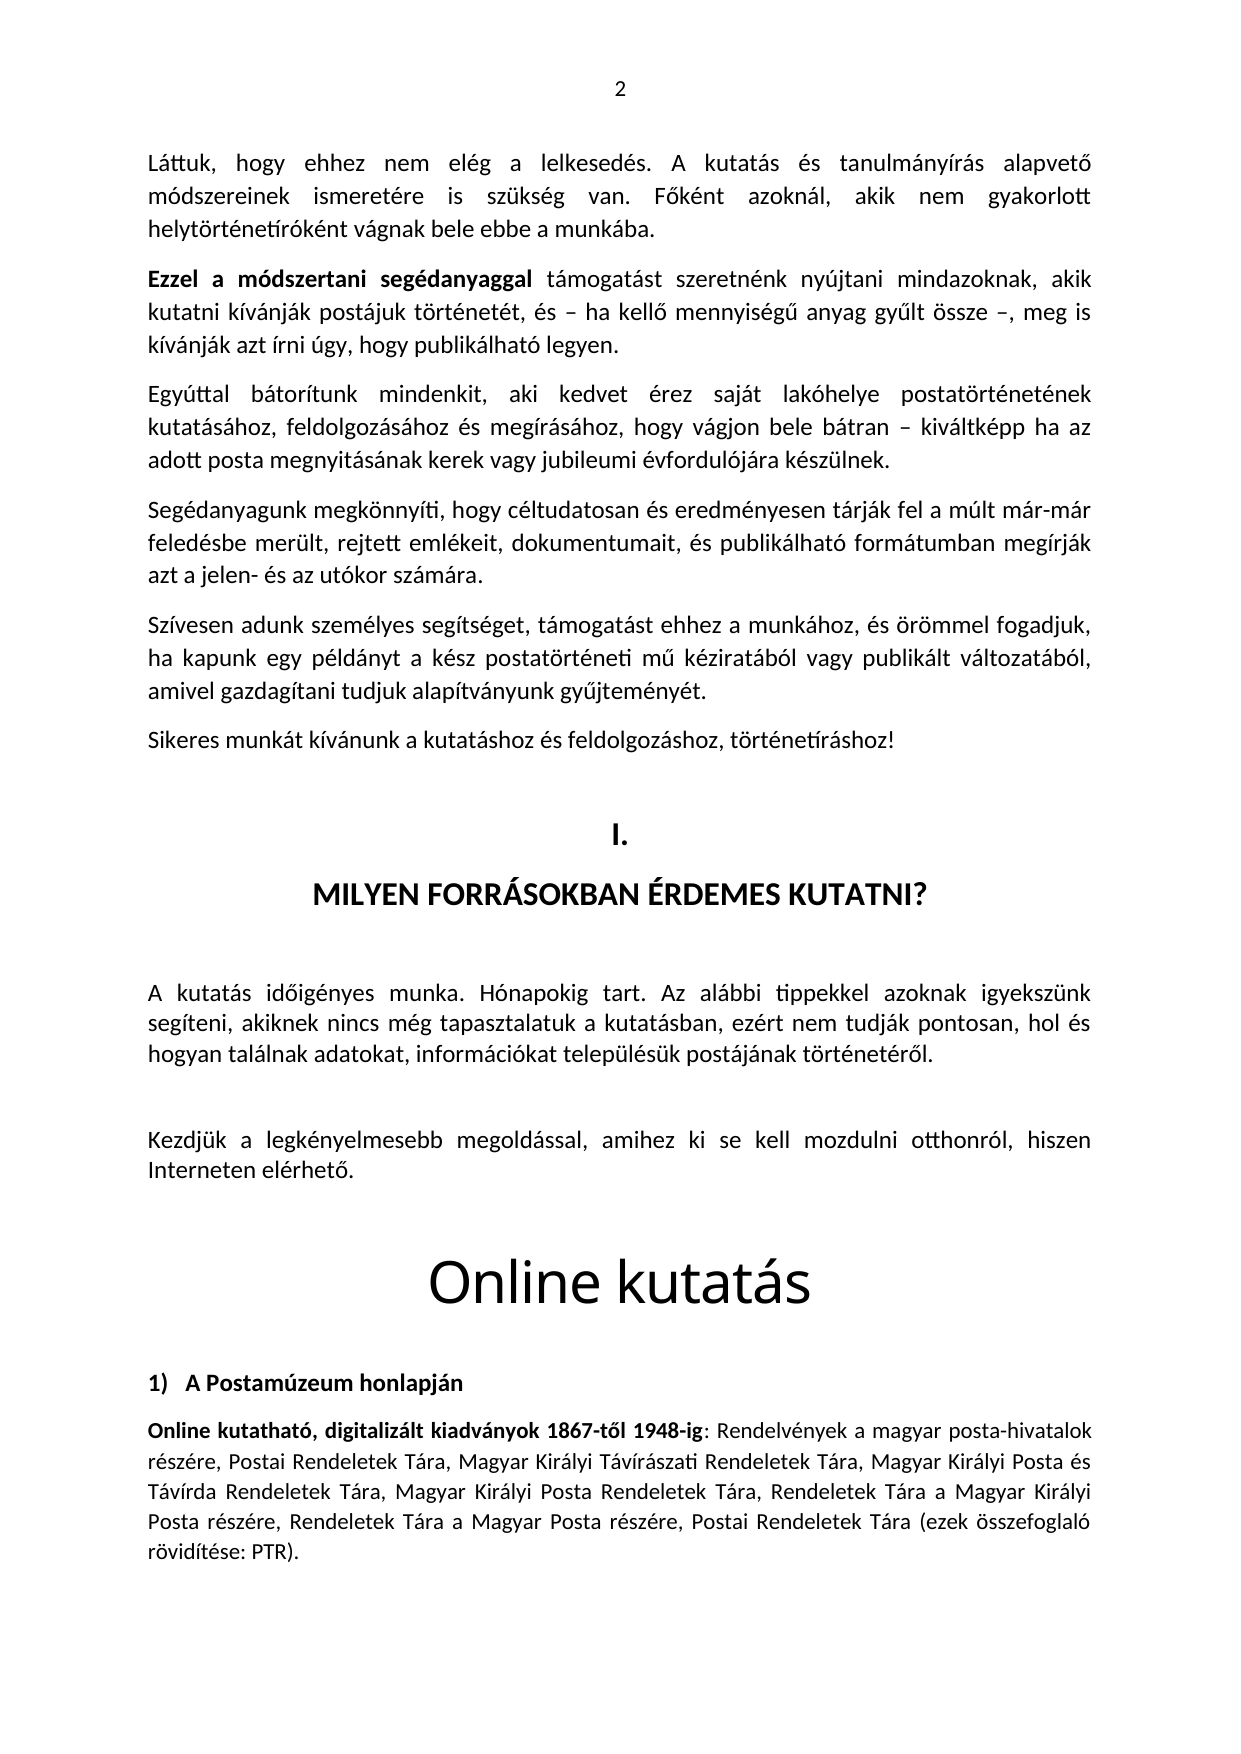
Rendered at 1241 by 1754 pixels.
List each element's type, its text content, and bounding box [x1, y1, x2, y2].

text Kezdjük a legkényelmesebb megoldással, amihez ki se kell mozdulni otthonról, hiszen Interneten elérhető. [148, 1124, 1093, 1185]
title Online kutatás [148, 1241, 1093, 1320]
text Láttuk, hogy ehhez nem elég a lelkesedés. A kutatás és tanulmányírás alapvető módszereinek ismeretére is szükség van. Főként azoknál, akik nem gyakorlott helytörténetíróként vágnak bele ebbe a munkába. [148, 148, 1093, 244]
text A kutatás időigényes munka. Hónapokig tart. Az alábbi tippekkel azoknak igyekszünk segíteni, akiknek nincs még tapasztalatuk a kutatásban, ezért nem tudják pontosan, hol és hogyan találnak adatokat, információkat településük postájának történetéről. [148, 977, 1093, 1069]
text MILYEN FORRÁSOKBAN ÉRDEMES KUTATNI? [148, 873, 1093, 914]
text Online kutatható, digitalizált kiadványok 1867-től 1948-ig: Rendelvények a magyar posta-hivatalok részére, Postai Rendeletek Tára, Magyar Királyi Távírászati Rendeletek Tára, Magyar Királyi Posta és Távírda Rendeletek Tára, Magyar Királyi Posta Rendeletek Tára, Rendeletek Tára a Magyar Királyi Posta részére, Rendeletek Tára a Magyar Posta részére, Postai Rendeletek Tára (ezek összefoglaló rövidítése: PTR). [148, 1417, 1093, 1566]
text Egyúttal bátorítunk mindenkit, aki kedvet érez saját lakóhelye postatörténetének kutatásához, feldolgozásához és megírásához, hogy vágjon bele bátran – kiváltképp ha az adott posta megnyitásának kerek vagy jubileumi évfordulójára készülnek. [148, 378, 1093, 475]
text Ezzel a módszertani segédanyaggal támogatást szeretnénk nyújtani mindazoknak, akik kutatni kívánják postájuk történetét, és – ha kellő mennyiségű anyag gyűlt össze –, meg is kívánják azt írni úgy, hogy publikálható legyen. [148, 263, 1093, 359]
text Sikeres munkát kívánunk a kutatáshoz és feldolgozáshoz, történetíráshoz! [148, 725, 1093, 755]
list A Postamúzeum honlapján [148, 1367, 1093, 1398]
text Segédanyagunk megkönnyíti, hogy céltudatosan és eredményesen tárják fel a múlt már-már feledésbe merült, rejtett emlékeit, dokumentumait, és publikálható formátumban megírják azt a jelen- és az utókor számára. [148, 494, 1093, 590]
text I. [148, 813, 1093, 853]
text Szívesen adunk személyes segítséget, támogatást ehhez a munkához, és örömmel fogadjuk, ha kapunk egy példányt a kész postatörténeti mű kéziratából vagy publikált változatából, amivel gazdagítani tudjuk alapítványunk gyűjteményét. [148, 609, 1093, 706]
